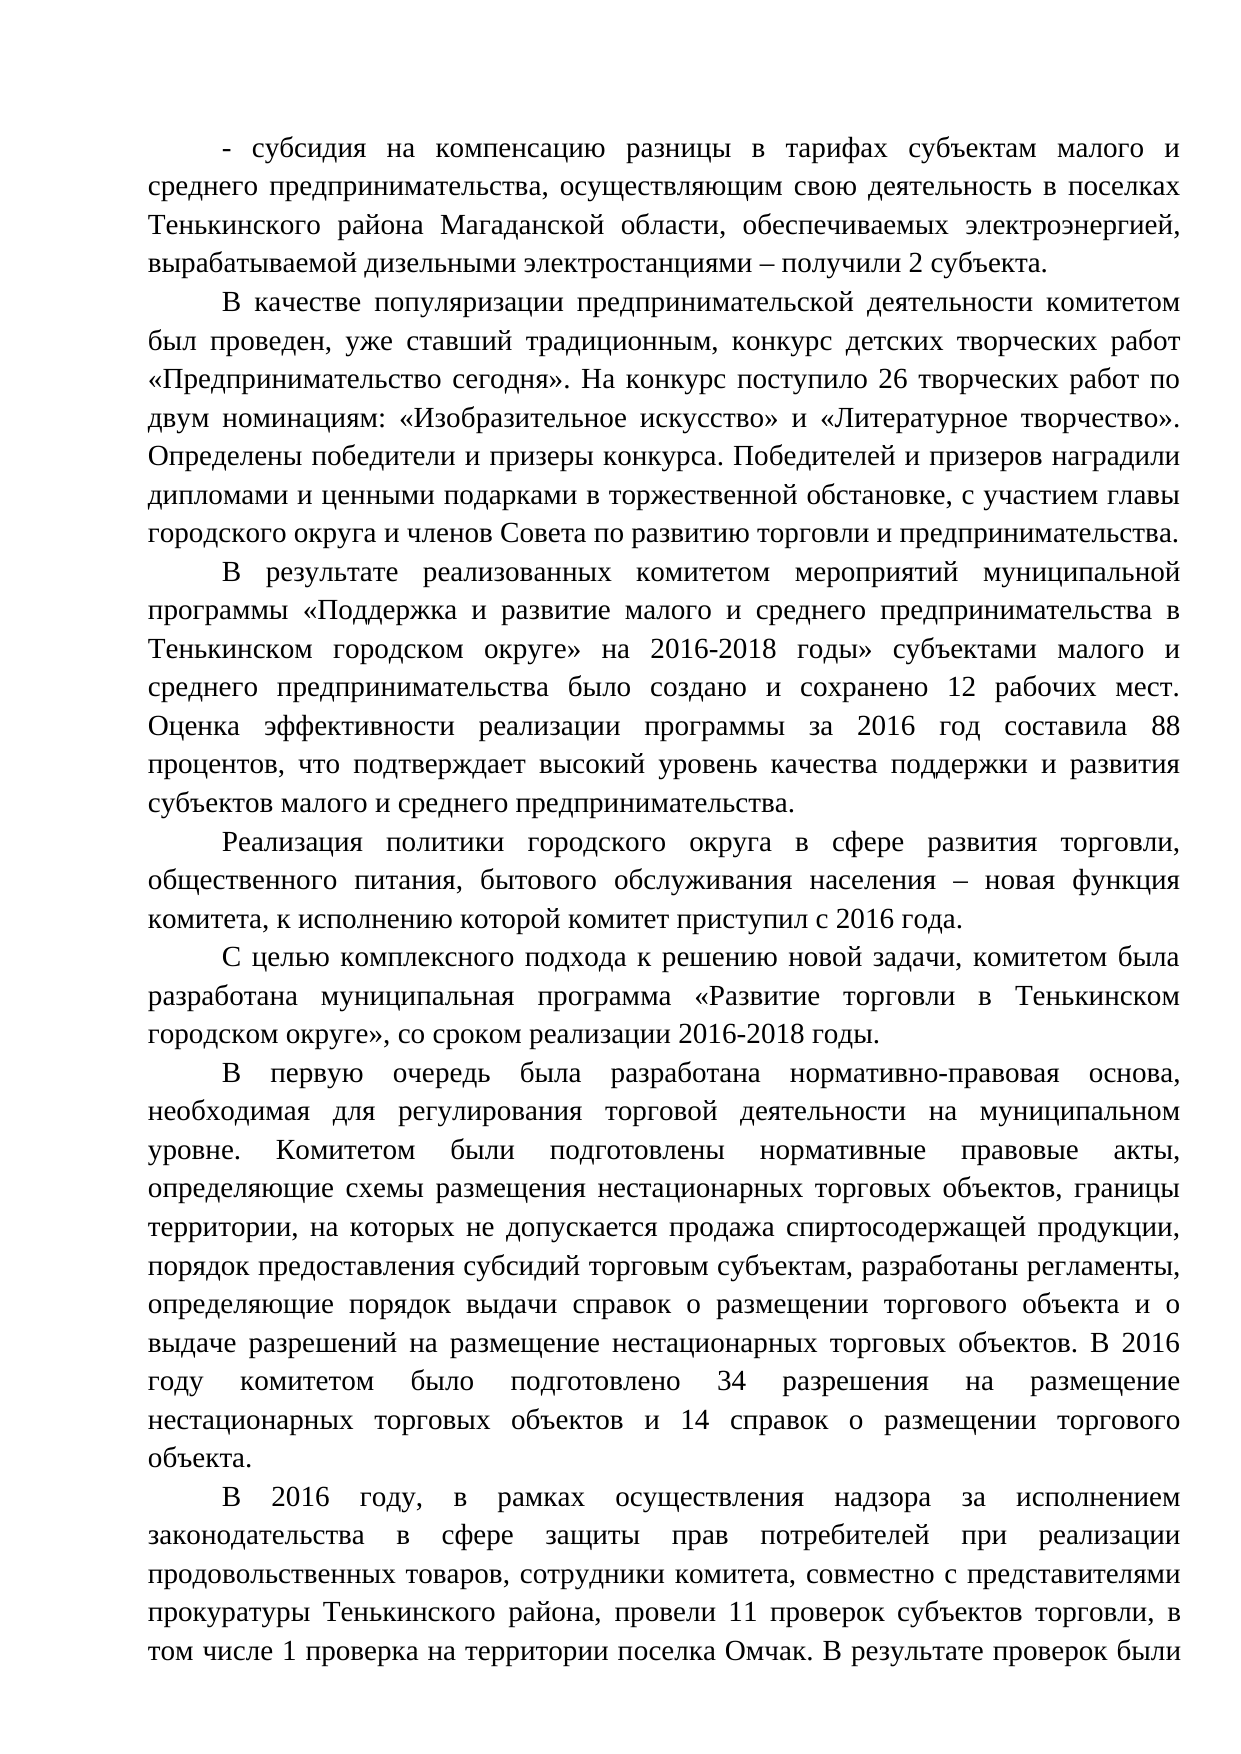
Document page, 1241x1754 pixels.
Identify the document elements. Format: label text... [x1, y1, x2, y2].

text - субсидия на компенсацию разницы в тарифах субъектам малого и среднего предпринимательства, осуществляющим свою деятельность в поселках Тенькинского района Магаданской области, обеспечиваемых электроэнергией, вырабатываемой дизельными электростанциями – получили 2 субъекта. [148, 130, 1181, 279]
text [148, 1479, 1181, 1667]
text С целью комплексного подхода к решению новой задачи, комитетом была разработана муниципальная программа «Развитие торговли в Тенькинском городском округе», со сроком реализации 2016-2018 годы. [148, 939, 1181, 1050]
text В первую очередь была разработана нормативно-правовая основа, необходимая для регулирования торговой деятельности на муниципальном уровне. Комитетом были подготовлены нормативные правовые акты, определяющие схемы размещения нестационарных торговых объектов, границы территории, на которых не допускается продажа спиртосодержащей продукции, порядок предоставления субсидий торговым субъектам, разработаны регламенты, определяющие порядок выдачи справок о размещении торгового объекта и о выдаче разрешений на размещение нестационарных торговых объектов. В 2016 году комитетом было подготовлено 34 разрешения на размещение нестационарных торговых объектов и 14 справок о размещении торгового объекта. [148, 1055, 1181, 1474]
text В результате реализованных комитетом мероприятий муниципальной программы «Поддержка и развитие малого и среднего предпринимательства в Тенькинском городском округе» на 2016-2018 годы» субъектами малого и среднего предпринимательства было создано и сохранено 12 рабочих мест. Оценка эффективности реализации программы за 2016 год составила 88 процентов, что подтверждает высокий уровень качества поддержки и развития субъектов малого и среднего предпринимательства. [148, 554, 1181, 819]
text Реализация политики городского округа в сфере развития торговли, общественного питания, бытового обслуживания населения – новая функция комитета, к исполнению которой комитет приступил с 2016 года. [148, 824, 1181, 934]
text В качестве популяризации предпринимательской деятельности комитетом был проведен, уже ставший традиционным, конкурс детских творческих работ «Предпринимательство сегодня». На конкурс поступило 26 творческих работ по двум номинациям: «Изобразительное искусство» и «Литературное творчество». Определены победители и призеры конкурса. Победителей и призеров наградили дипломами и ценными подарками в торжественной обстановке, с участием главы городского округа и членов Совета по развитию торговли и предпринимательства. [148, 284, 1181, 549]
